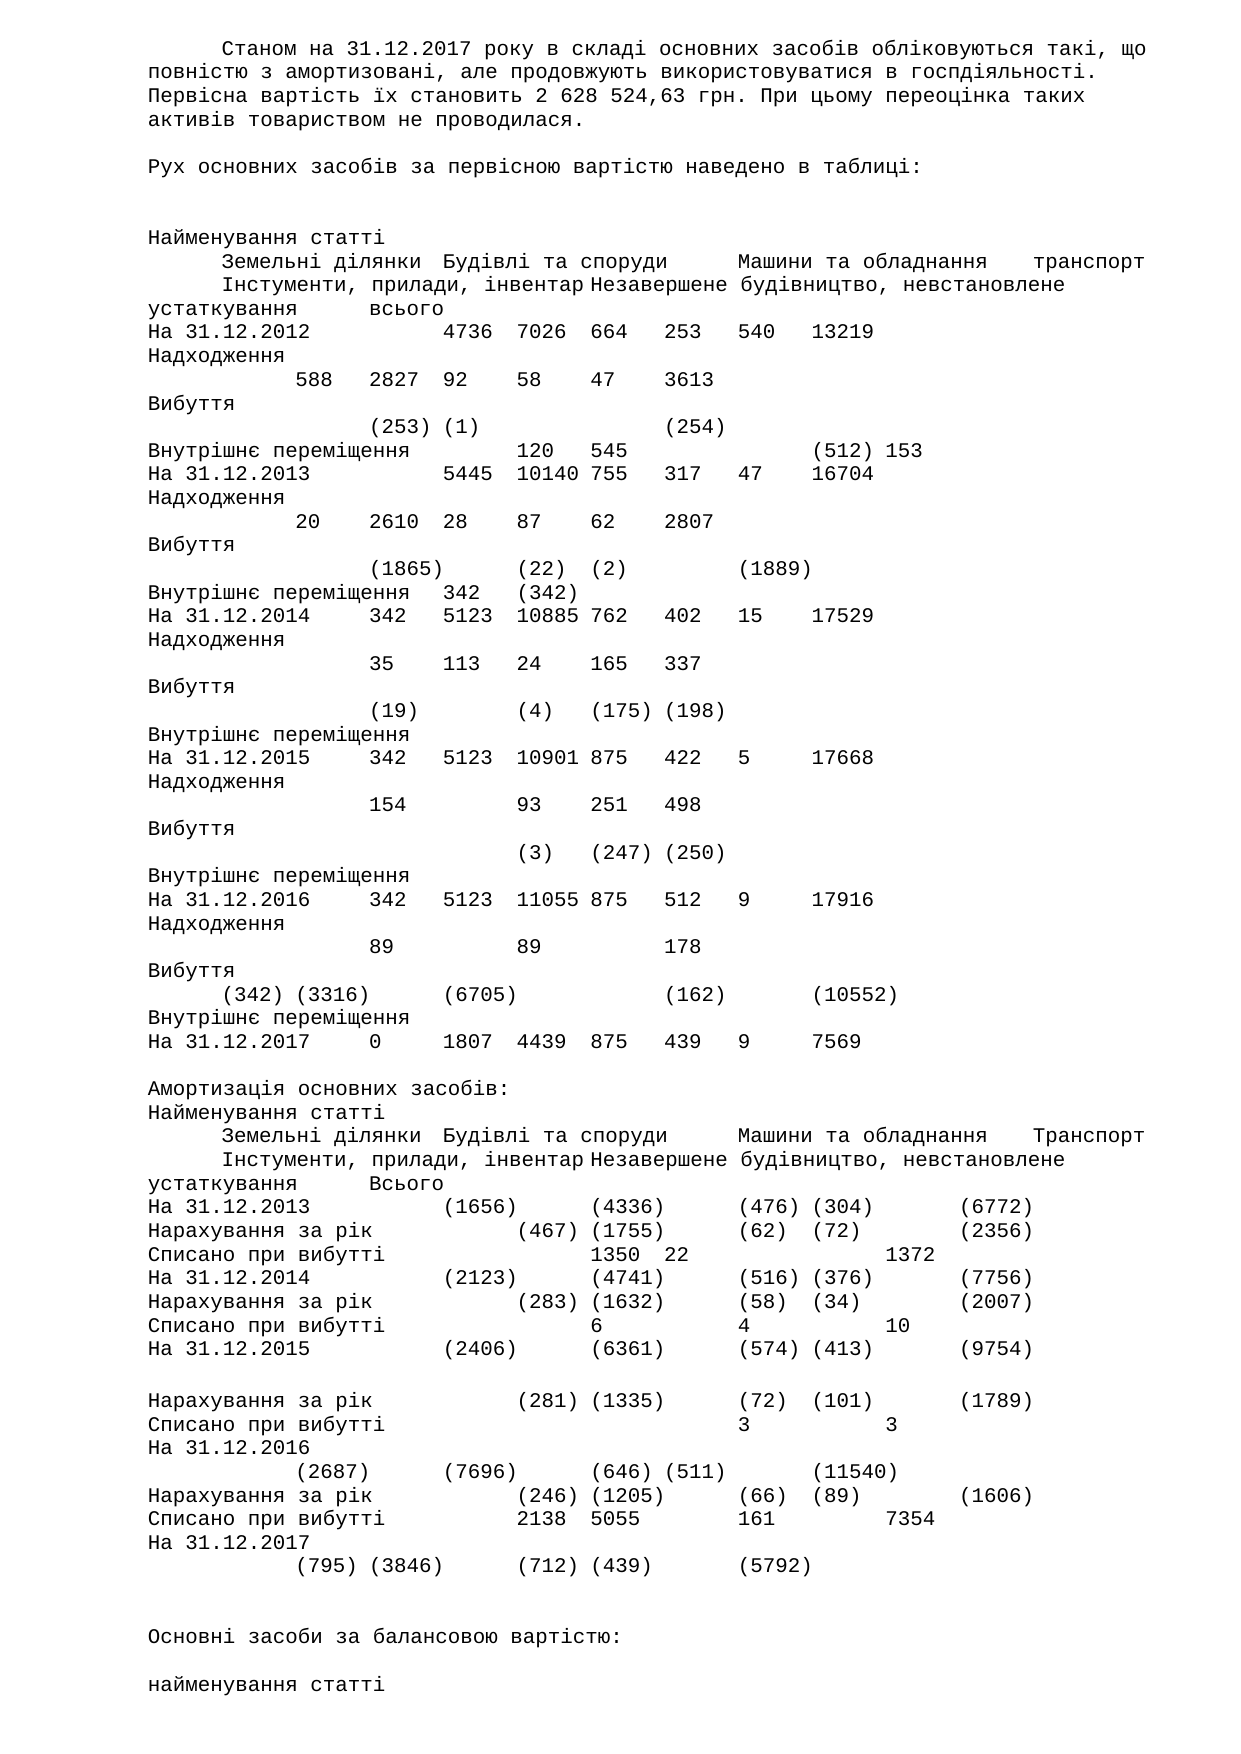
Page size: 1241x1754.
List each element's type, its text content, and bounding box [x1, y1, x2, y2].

text (795) (3846) (712) (439) (5792) [148, 1556, 1181, 1579]
text Вибуття [148, 960, 1181, 984]
text Основнi засоби за балансовою вартiстю: [148, 1626, 1181, 1650]
text На 31.12.2013 5445 10140 755 317 47 16704 [148, 463, 1181, 487]
text (1865) (22) (2) (1889) [148, 558, 1181, 582]
text Надходження [148, 913, 1181, 936]
text (19) (4) (175) (198) [148, 700, 1181, 723]
text Надходження [148, 345, 1181, 369]
text На 31.12.2015 (2406) (6361) (574) (413) (9754) [148, 1338, 1181, 1362]
text Вибуття [148, 676, 1181, 700]
text Рух основних засобiв за первiсною вартiстю наведено в таблицi: [148, 156, 1181, 180]
text Найменування статтi [148, 1102, 1181, 1126]
text 588 2827 92 58 47 3613 [148, 369, 1181, 392]
text 35 113 24 165 337 [148, 653, 1181, 676]
text Списано при вибуттi 1350 22 1372 [148, 1244, 1181, 1267]
text 154 93 251 498 [148, 794, 1181, 818]
text Внутрiшнє перемiщення 120 545 (512) 153 [148, 440, 1181, 463]
text На 31.12.2016 [148, 1437, 1181, 1461]
text На 31.12.2014 342 5123 10885 762 402 15 17529 [148, 605, 1181, 629]
text (2687) (7696) (646) (511) (11540) [148, 1461, 1181, 1484]
text (3) (247) (250) [148, 842, 1181, 865]
text На 31.12.2017 [148, 1532, 1181, 1556]
text Внутрiшнє перемiщення 342 (342) [148, 582, 1181, 605]
text Списано при вибуттi 6 4 10 [148, 1315, 1181, 1338]
text Вибуття [148, 392, 1181, 416]
text Найменування статтi [148, 227, 1181, 251]
text (253) (1) (254) [148, 416, 1181, 440]
text На 31.12.2014 (2123) (4741) (516) (376) (7756) [148, 1267, 1181, 1291]
text Земельнi дiлянки Будiвлi та споруди Машини та обладнання транспорт Iнстументи, прилади, iнвентар Незавершене будiвництво, невстановлене устаткування всього [148, 251, 1181, 322]
text 20 2610 28 87 62 2807 [148, 511, 1181, 534]
text Амортизацiя основних засобiв: [148, 1078, 1181, 1102]
text На 31.12.2016 342 5123 11055 875 512 9 17916 [148, 889, 1181, 913]
text (342) (3316) (6705) (162) (10552) [148, 984, 1181, 1007]
text 89 89 178 [148, 936, 1181, 960]
text Списано при вибуттi 2138 5055 161 7354 [148, 1508, 1181, 1532]
text Внутрiшнє перемiщення [148, 1007, 1181, 1031]
text На 31.12.2013 (1656) (4336) (476) (304) (6772) [148, 1196, 1181, 1220]
text Вибуття [148, 818, 1181, 842]
text На 31.12.2012 4736 7026 664 253 540 13219 [148, 322, 1181, 345]
text Внутрiшнє перемiщення [148, 865, 1181, 889]
text Нарахування за рiк (246) (1205) (66) (89) (1606) [148, 1484, 1181, 1508]
text Нарахування за рiк (467) (1755) (62) (72) (2356) [148, 1220, 1181, 1244]
text Надходження [148, 771, 1181, 794]
text На 31.12.2015 342 5123 10901 875 422 5 17668 [148, 747, 1181, 771]
text Нарахування за рiк (283) (1632) (58) (34) (2007) [148, 1291, 1181, 1315]
text Станом на 31.12.2017 року в складi основних засобiв облiковуються такi, що повнiстю з амортизованi, але продовжують використовуватися в госпдiяльностi. Первiсна вартiсть їх становить 2 628 524,63 грн. При цьому переоцiнка таких активiв товариством не проводилася. [148, 38, 1181, 132]
text Нарахування за рiк (281) (1335) (72) (101) (1789) [148, 1390, 1181, 1414]
text На 31.12.2017 0 1807 4439 875 439 9 7569 [148, 1031, 1181, 1054]
text Надходження [148, 487, 1181, 511]
text найменування статтi [148, 1674, 1181, 1697]
text Вибуття [148, 534, 1181, 558]
text Списано при вибуттi 3 3 [148, 1414, 1181, 1437]
text Надходження [148, 629, 1181, 653]
text Внутрiшнє перемiщення [148, 723, 1181, 747]
text Земельнi дiлянки Будiвлi та споруди Машини та обладнання Транспорт Iнстументи, прилади, iнвентар Незавершене будiвництво, невстановлене устаткування Всього [148, 1126, 1181, 1196]
